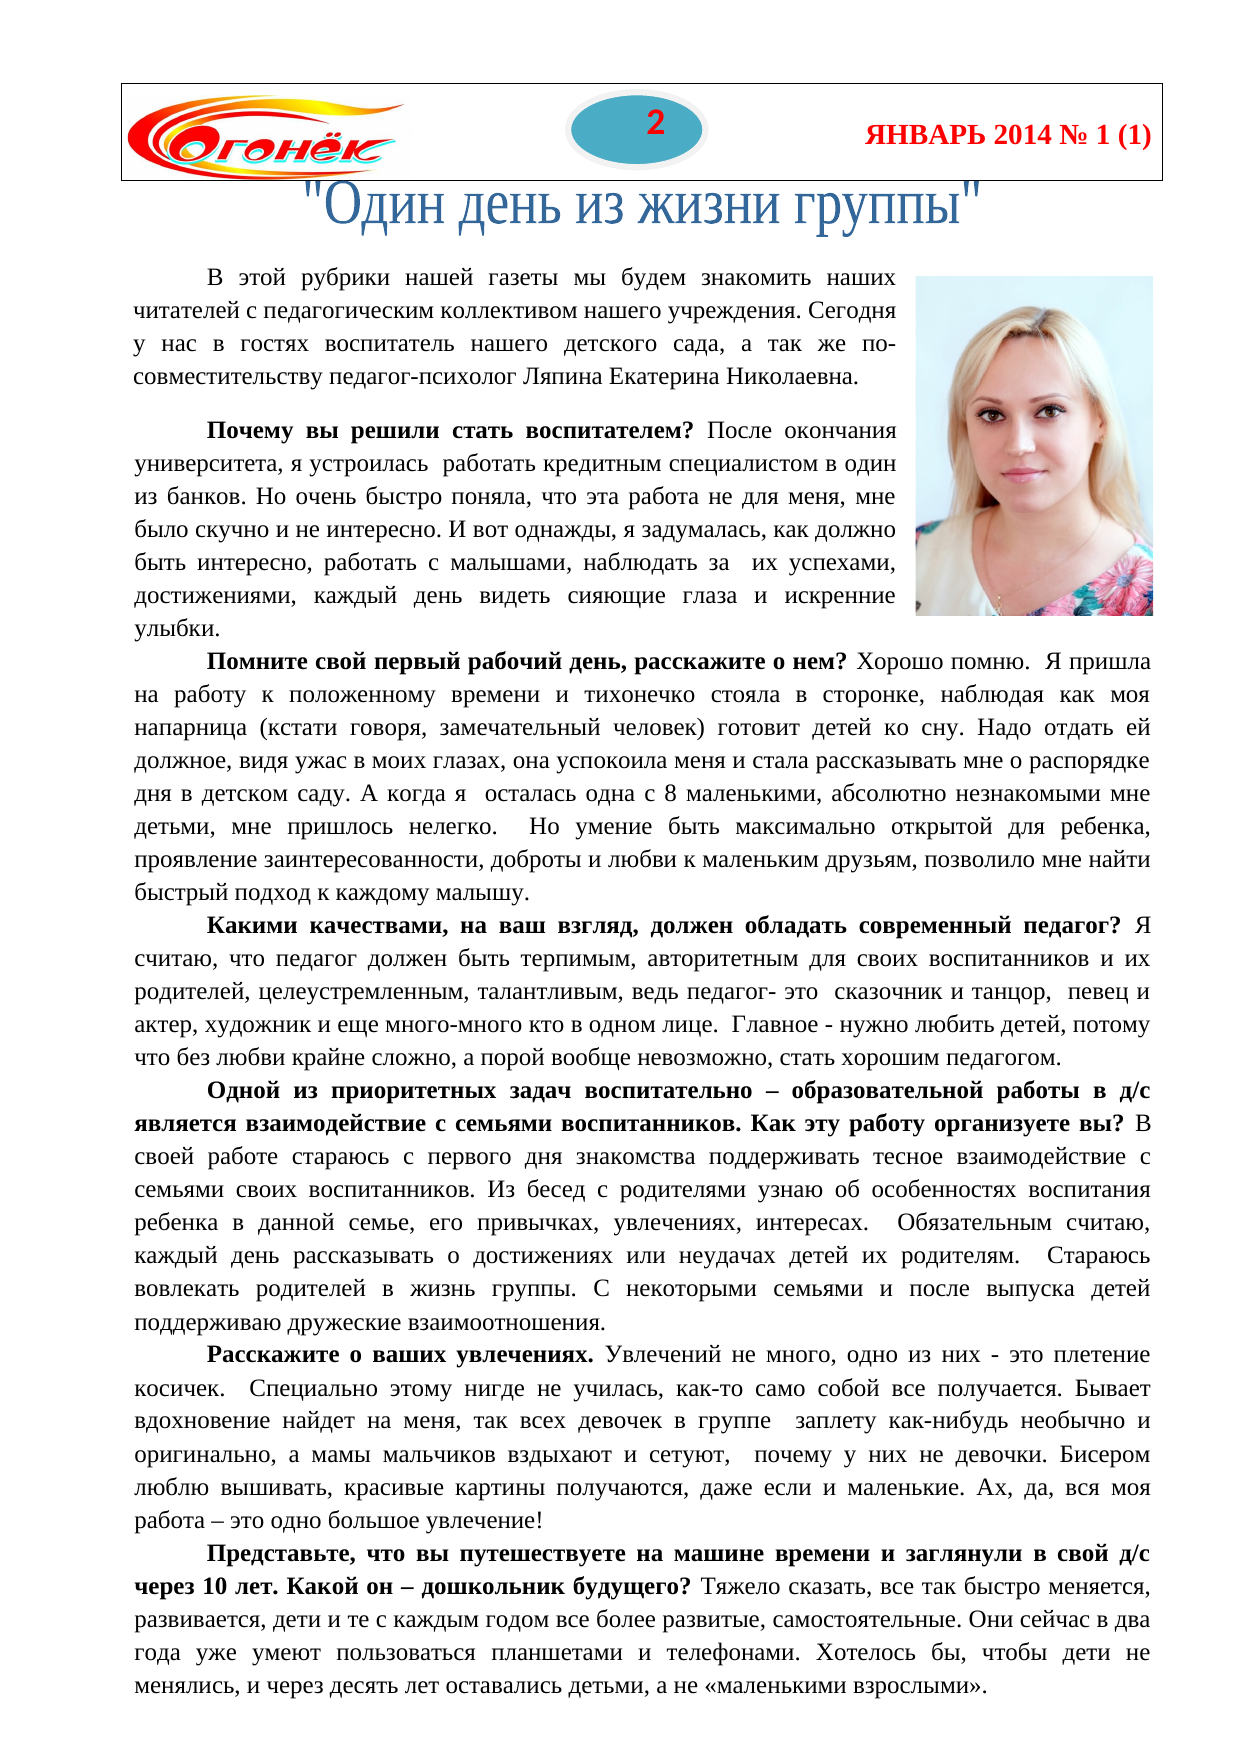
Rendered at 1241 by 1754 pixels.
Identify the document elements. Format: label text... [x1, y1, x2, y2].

list Какими качествами, на ваш взгляд, должен обладать современный педагог? Я считаю, что педагог должен быть терпимым, авторитетным для своих воспитанников и их родителей, целеустремленным, талантливым, ведь педагог- это сказочник и танцор, певец и актер, художник и еще много-много кто в одном лице. Главное - нужно любить детей, потому что без любви крайне сложно, а порой вообще невозможно, стать хорошим педагогом. [134, 910, 1152, 1071]
list Почему вы решили стать воспитателем? После окончания университета, я устроилась работать кредитным специалистом в один из банков. Но очень быстро поняла, что эта работа не для меня, мне было скучно и не интересно. И вот однажды, я задумалась, как должно быть интересно, работать с малышами, наблюдать за их успехами, достижениями, каждый день видеть сияющие глаза и искренние улыбки. [134, 415, 1152, 642]
list Помните свой первый рабочий день, расскажите о нем? Хорошо помню. Я пришла на работу к положенному времени и тихонечко стояла в сторонке, наблюдая как моя напарница (кстати говоря, замечательный человек) готовит детей ко сну. Надо отдать ей должное, видя ужас в моих глазах, она успокоила меня и стала рассказывать мне о распорядке дня в детском саду. А когда я осталась одна с 8 маленькими, абсолютно незнакомыми мне детьми, мне пришлось нелегко. Но умение быть максимально открытой для ребенка, проявление заинтересованности, доброты и любви к маленьким друзьям, позволило мне найти быстрый подход к каждому малышу. [134, 646, 1152, 906]
picture [915, 276, 1154, 616]
list Представьте, что вы путешествуете на машине времени и заглянули в свой д/с через 10 лет. Какой он – дошкольник будущего? Тяжело сказать, все так быстро меняется, развивается, дети и те с каждым годом все более развитые, самостоятельные. Они сейчас в два года уже умеют пользоваться планшетами и телефонами. Хотелось бы, чтобы дети не менялись, и через десять лет оставались детьми, а не «маленькими взрослыми». [134, 1538, 1152, 1698]
table_header ЯНВАРЬ 2014 № 1 (1) [122, 84, 1162, 180]
list Расскажите о ваших увлечениях. Увлечений не много, одно из них - это плетение косичек. Специально этому нигде не училась, как-то само собой все получается. Бывает вдохновение найдет на меня, так всех девочек в группе заплету как-нибудь необычно и оригинально, а мамы мальчиков вздыхают и сетуют, почему у них не девочки. Бисером люблю вышивать, красивые картины получаются, даже если и маленькие. Ах, да, вся моя работа – это одно большое увлечение! [134, 1339, 1152, 1533]
text В этой рубрики нашей газеты мы будем знакомить наших читателей с педагогическим коллективом нашего учреждения. Сегодня у нас в гостях воспитатель нашего детского сада, а так же по-совместительству педагог-психолог Ляпина Екатерина Николаевна. [133, 262, 1152, 390]
picture [127, 95, 412, 180]
list Одной из приоритетных задач воспитательно – образовательной работы в д/с является взаимодействие с семьями воспитанников. Как эту работу организуете вы? В своей работе стараюсь с первого дня знакомства поддерживать тесное взаимодействие с семьями своих воспитанников. Из бесед с родителями узнаю об особенностях воспитания ребенка в данной семье, его привычках, увлечениях, интересах. Обязательным считаю, каждый день рассказывать о достижениях или неудачах детей их родителям. Стараюсь вовлекать родителей в жизнь группы. С некоторыми семьями и после выпуска детей поддерживаю дружеские взаимоотношения. [134, 1075, 1152, 1335]
